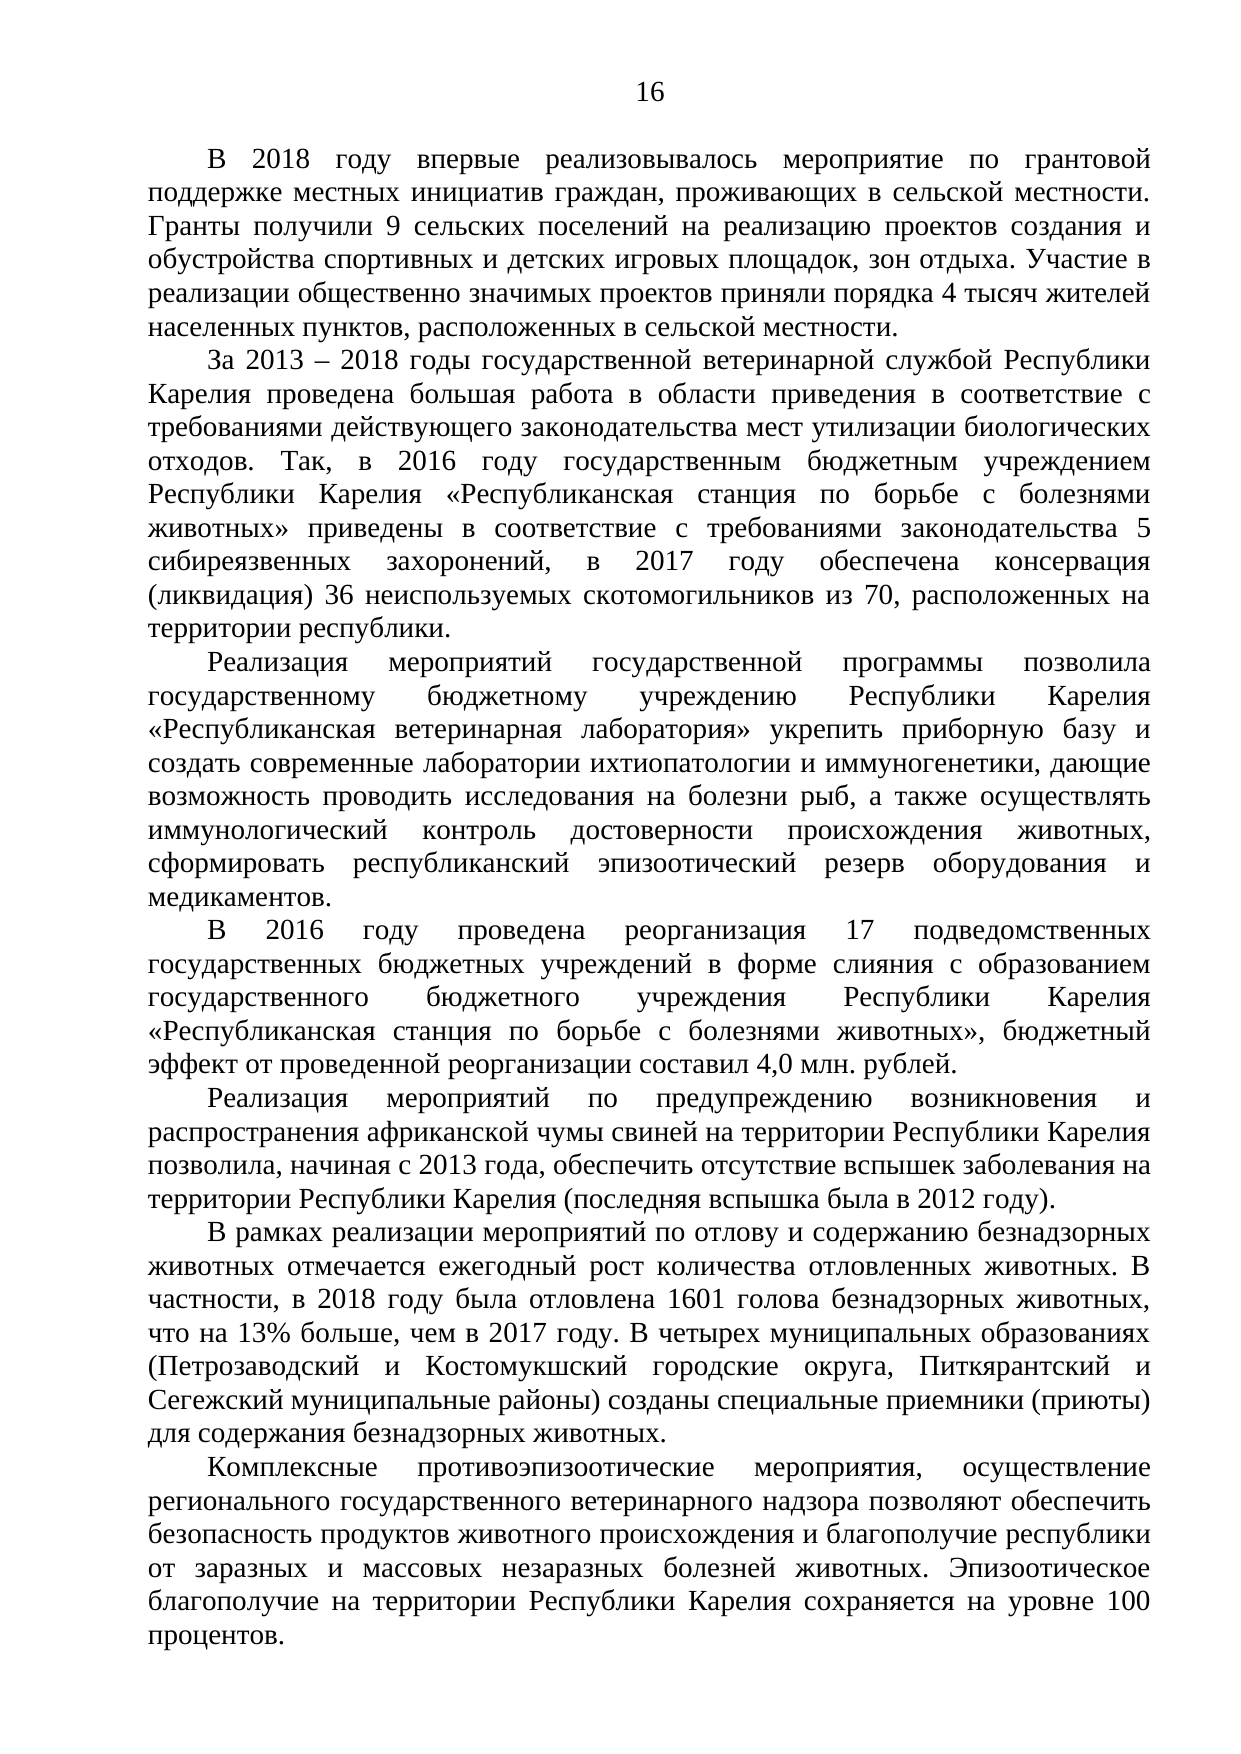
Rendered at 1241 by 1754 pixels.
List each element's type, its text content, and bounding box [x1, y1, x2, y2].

text Комплексные противоэпизоотические мероприятия, осуществление регионального государственного ветеринарного надзора позволяют обеспечить безопасность продуктов животного происхождения и благополучие республики от заразных и массовых незаразных болезней животных. Эпизоотическое благополучие на территории Республики Карелия сохраняется на уровне 100 процентов. [148, 1449, 1152, 1650]
text Реализация мероприятий государственной программы позволила государственному бюджетному учреждению Республики Карелия «Республиканская ветеринарная лаборатория» укрепить приборную базу и создать современные лаборатории ихтиопатологии и иммуногенетики, дающие возможность проводить исследования на болезни рыб, а также осуществлять иммунологический контроль достоверности происхождения животных, сформировать республиканский эпизоотический резерв оборудования и медикаментов. [148, 644, 1152, 912]
text За 2013 – 2018 годы государственной ветеринарной службой Республики Карелия проведена большая работа в области приведения в соответствие с требованиями действующего законодательства мест утилизации биологических отходов. Так, в 2016 году государственным бюджетным учреждением Республики Карелия «Республиканская станция по борьбе с болезнями животных» приведены в соответствие с требованиями законодательства 5 сибиреязвенных захоронений, в 2017 году обеспечена консервация (ликвидация) 36 неиспользуемых скотомогильников из 70, расположенных на территории республики. [148, 342, 1152, 644]
text В 2016 году проведена реорганизация 17 подведомственных государственных бюджетных учреждений в форме слияния с образованием государственного бюджетного учреждения Республики Карелия «Республиканская станция по борьбе с болезнями животных», бюджетный эффект от проведенной реорганизации составил 4,0 млн. рублей. [148, 912, 1152, 1080]
text Реализация мероприятий по предупреждению возникновения и распространения африканской чумы свиней на территории Республики Карелия позволила, начиная с 2013 года, обеспечить отсутствие вспышек заболевания на территории Республики Карелия (последняя вспышка была в 2012 году). [148, 1080, 1152, 1214]
text В рамках реализации мероприятий по отлову и содержанию безнадзорных животных отмечается ежегодный рост количества отловленных животных. В частности, в 2018 году была отловлена 1601 голова безнадзорных животных, что на 13% больше, чем в 2017 году. В четырех муниципальных образованиях (Петрозаводский и Костомукшский городские округа, Питкярантский и Сегежский муниципальные районы) созданы специальные приемники (приюты) для содержания безнадзорных животных. [148, 1214, 1152, 1449]
text В 2018 году впервые реализовывалось мероприятие по грантовой поддержке местных инициатив граждан, проживающих в сельской местности. Гранты получили 9 сельских поселений на реализацию проектов создания и обустройства спортивных и детских игровых площадок, зон отдыха. Участие в реализации общественно значимых проектов приняли порядка 4 тысяч жителей населенных пунктов, расположенных в сельской местности. [148, 141, 1152, 342]
